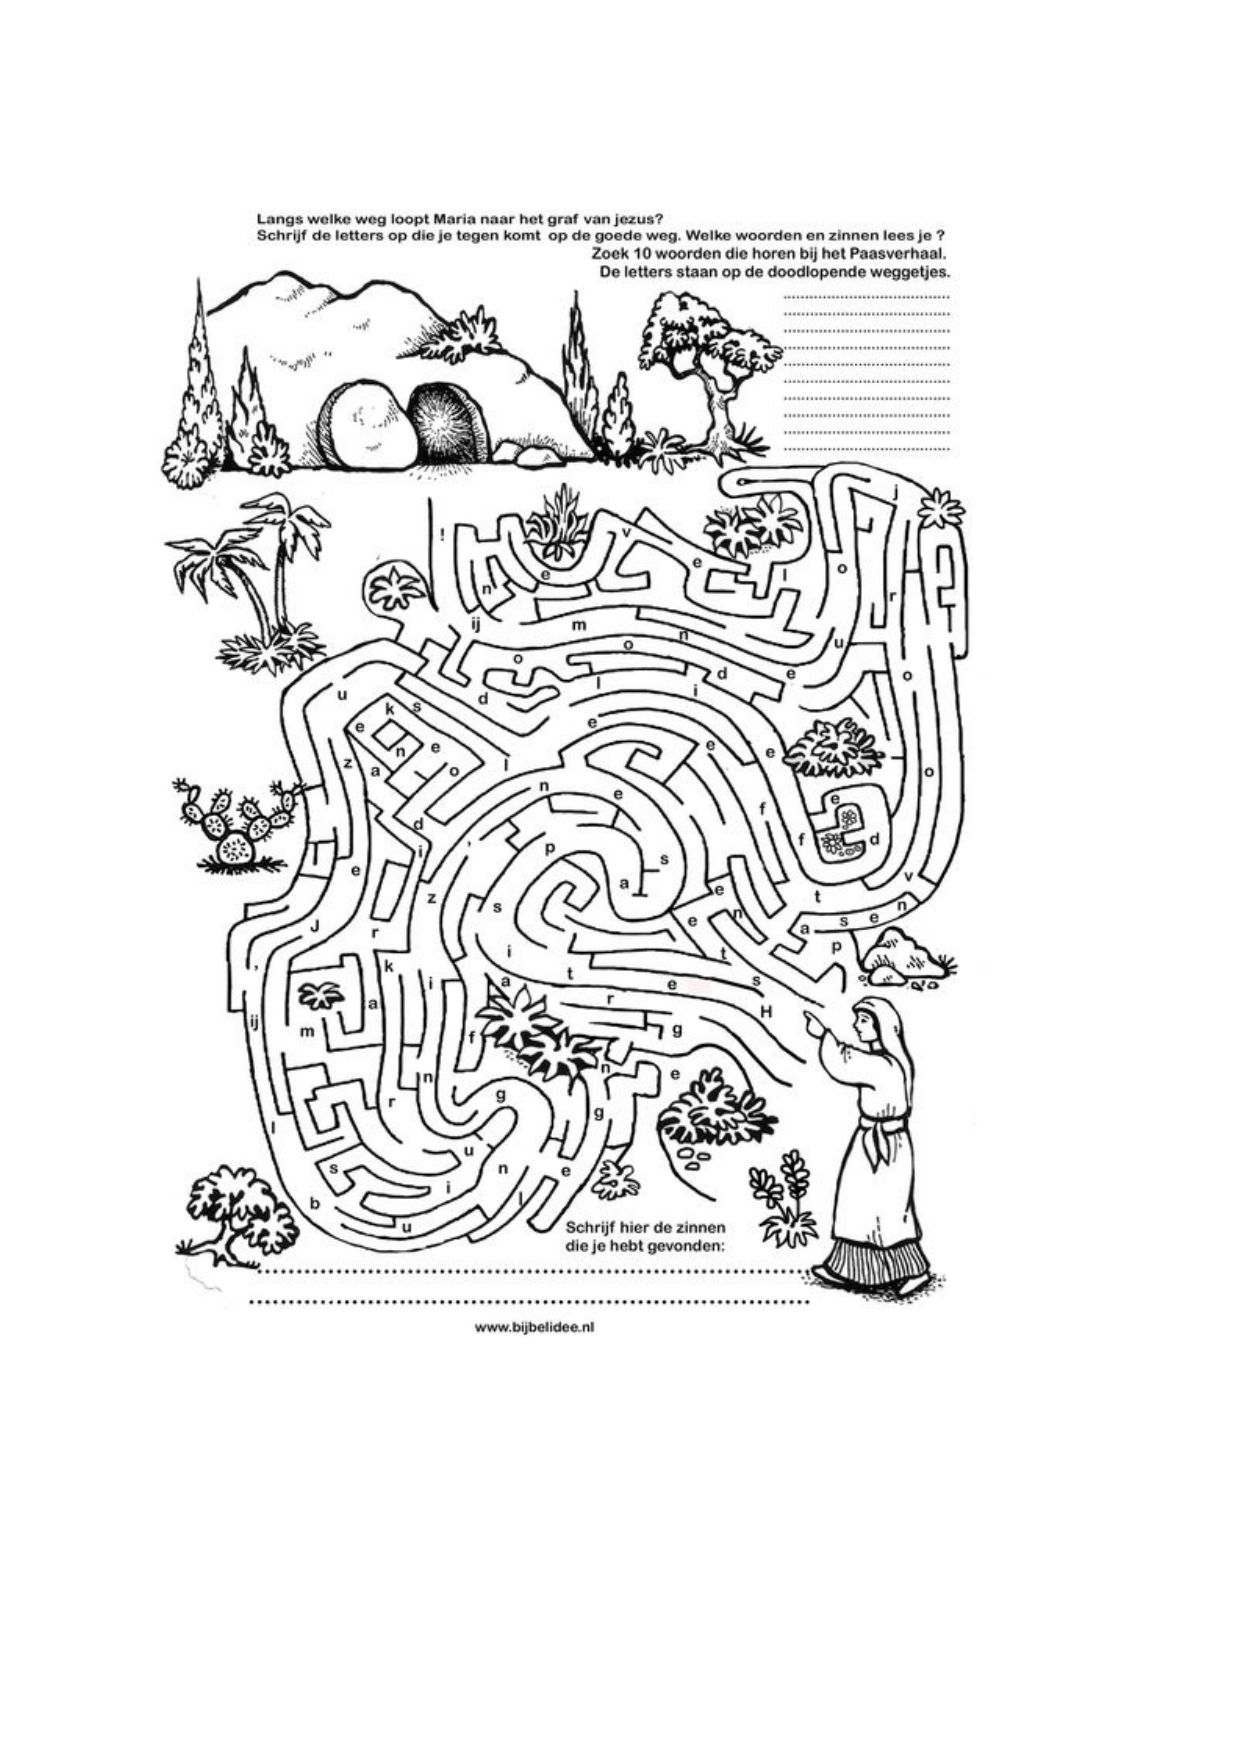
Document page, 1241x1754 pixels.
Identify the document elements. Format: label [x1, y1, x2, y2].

picture [147, 147, 1029, 1349]
